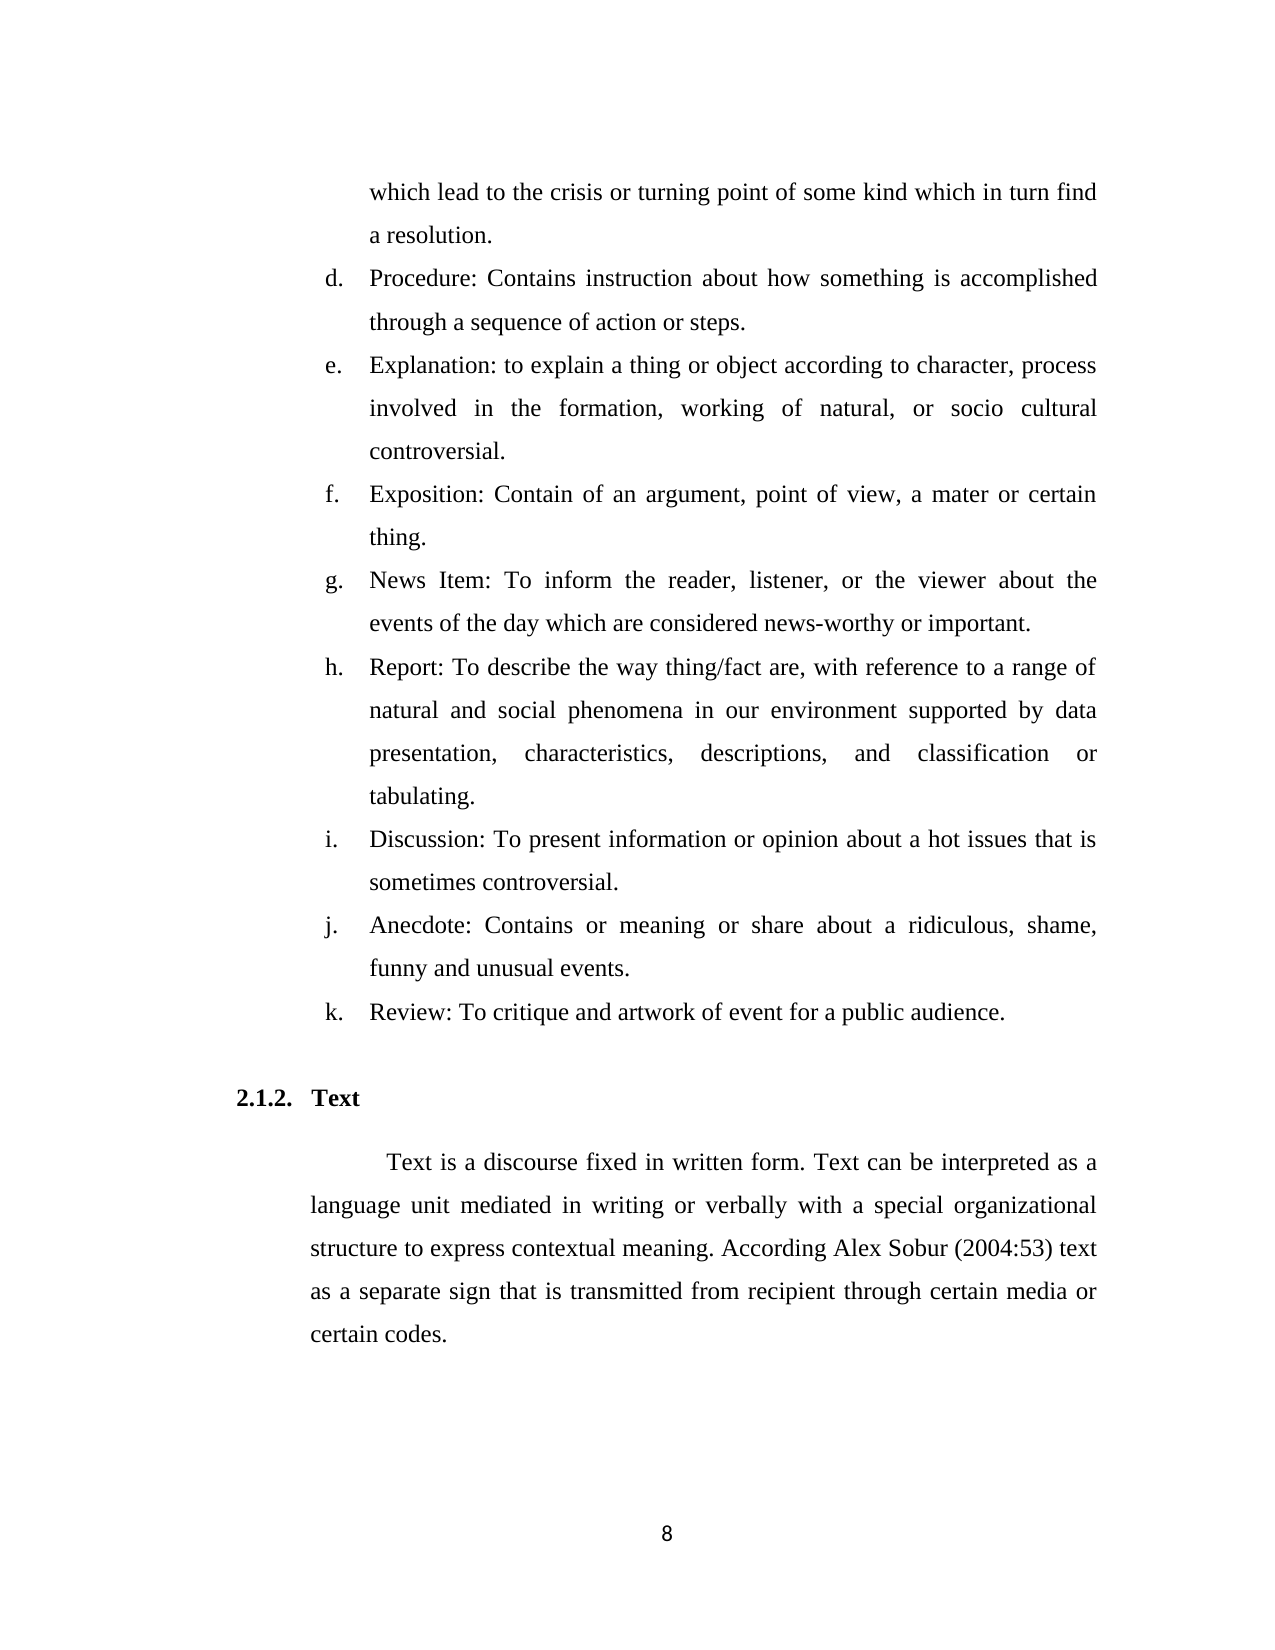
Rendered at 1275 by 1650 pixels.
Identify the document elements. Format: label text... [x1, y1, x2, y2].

list News Item: To inform the reader, listener, or the viewer about the events of the day which are considered news-worthy or important. [325, 565, 1098, 637]
list Anecdote: Contains or meaning or share about a ridiculous, shame, funny and unusual events. [325, 910, 1098, 982]
text Text is a discourse fixed in written form. Text can be interpreted as a language unit mediated in writing or verbally with a special organizational structure to express contextual meaning. According Alex Sobur (2004:53) text as a separate sign that is transmitted from recipient through certain media or certain codes. [310, 1147, 1098, 1348]
list Text [236, 1083, 1098, 1112]
list Procedure: Contains instruction about how something is accomplished through a sequence of action or steps. [325, 263, 1098, 335]
list Discussion: To present information or opinion about a hot issues that is sometimes controversial. [325, 824, 1098, 896]
list Exposition: Contain of an argument, point of view, a mater or certain thing. [325, 479, 1098, 551]
list Explanation: to explain a thing or object according to character, process involved in the formation, working of natural, or socio cultural controversial. [325, 350, 1098, 465]
list Review: To critique and artwork of event for a public audience. [325, 997, 1098, 1025]
list Report: To describe the way thing/fact are, with reference to a range of natural and social phenomena in our environment supported by data presentation, characteristics, descriptions, and classification or tabulating. [325, 652, 1098, 810]
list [325, 177, 1098, 249]
